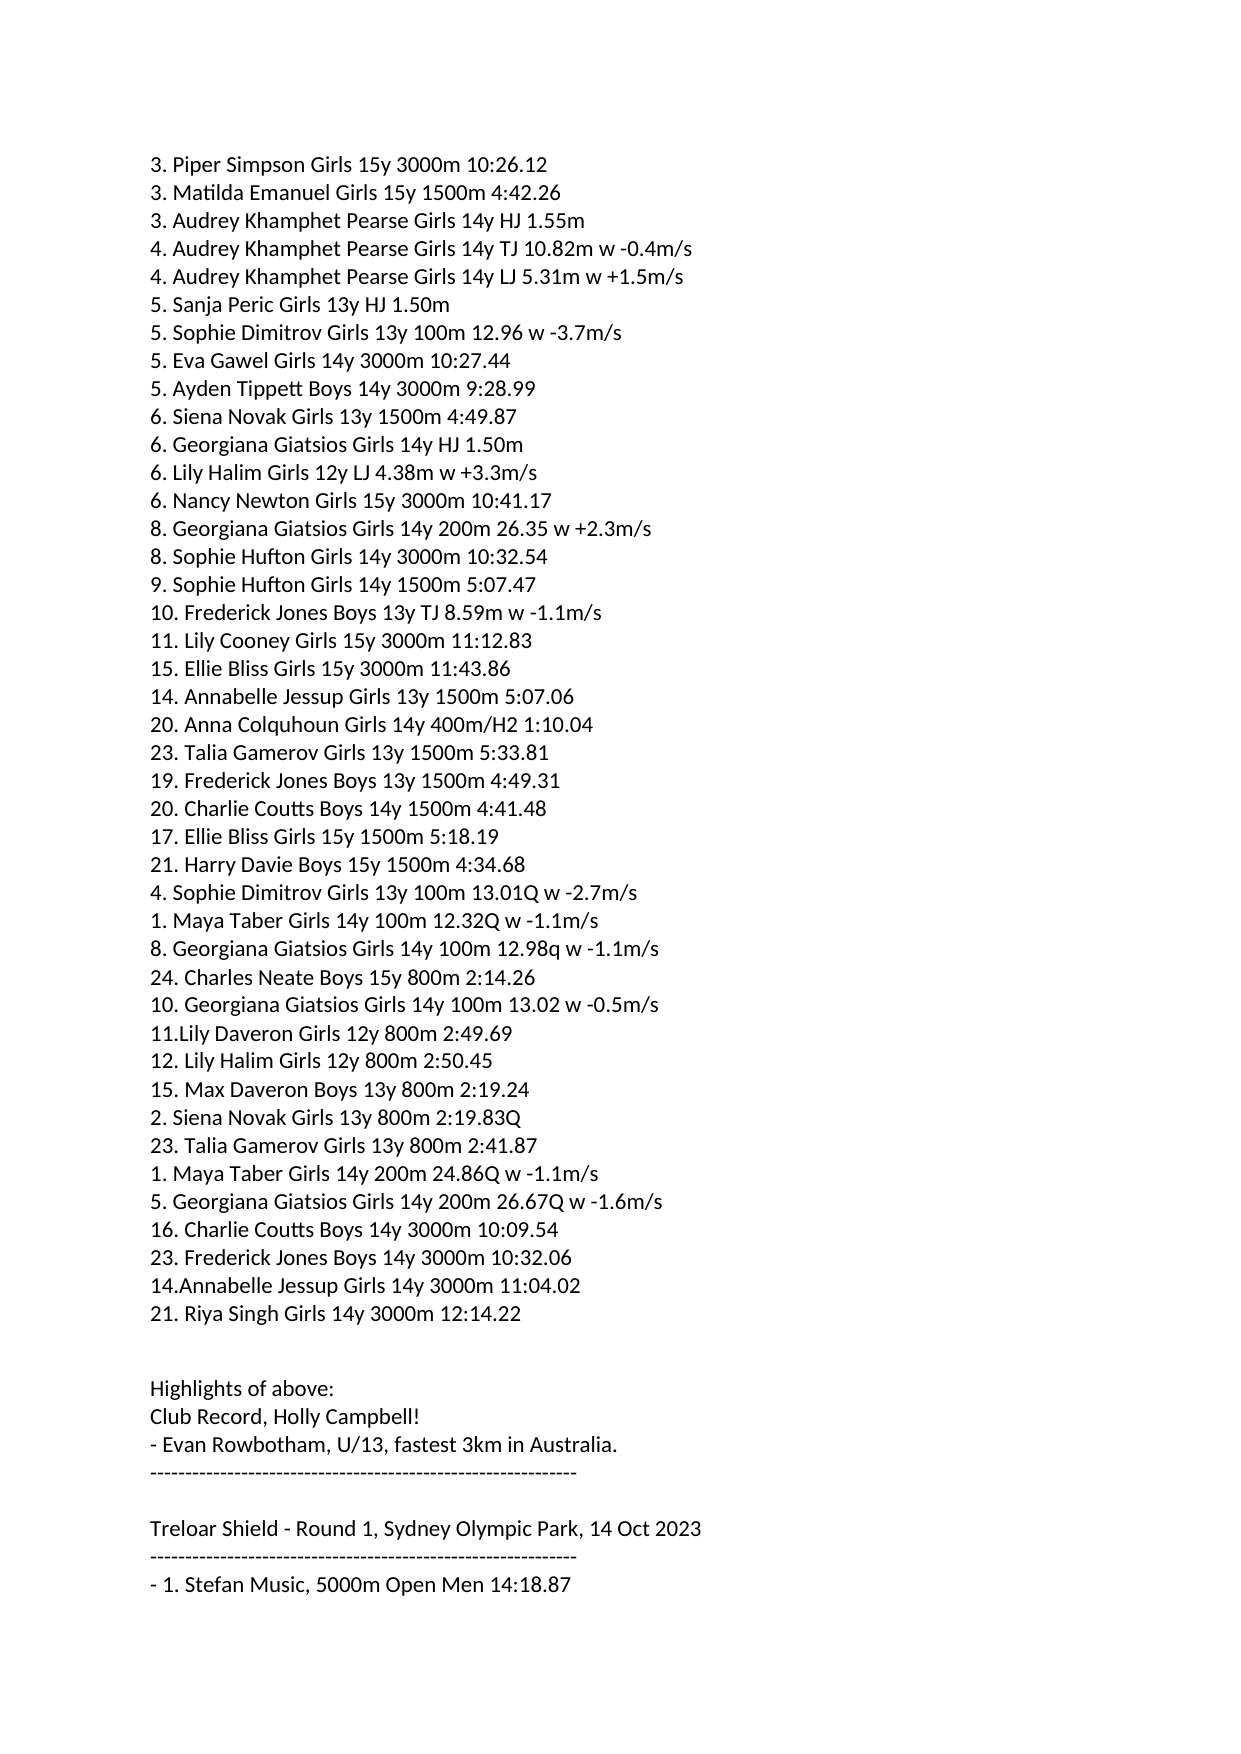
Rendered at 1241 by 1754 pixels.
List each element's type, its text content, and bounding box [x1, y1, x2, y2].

text 24. Charles Neate Boys 15y 800m 2:14.26 [150, 963, 1090, 991]
text 1. Maya Taber Girls 14y 100m 12.32Q w -1.1m/s [150, 907, 1090, 934]
text 10. Frederick Jones Boys 13y TJ 8.59m w -1.1m/s [150, 598, 1090, 626]
text 11.Lily Daveron Girls 12y 800m 2:49.69 [150, 1019, 1090, 1047]
text - Evan Rowbotham, U/13, fastest 3km in Australia. [150, 1430, 1090, 1458]
text 21. Harry Davie Boys 15y 1500m 4:34.68 [150, 851, 1090, 878]
text - 1. Stefan Music, 5000m Open Men 14:18.87 [150, 1570, 1090, 1598]
text ------------------------------------------------------------- [150, 1542, 1090, 1570]
text 5. Eva Gawel Girls 14y 3000m 10:27.44 [150, 346, 1090, 374]
text 14. Annabelle Jessup Girls 13y 1500m 5:07.06 [150, 682, 1090, 710]
text 21. Riya Singh Girls 14y 3000m 12:14.22 [150, 1299, 1090, 1327]
text 8. Sophie Hufton Girls 14y 3000m 10:32.54 [150, 542, 1090, 570]
text 17. Ellie Bliss Girls 15y 1500m 5:18.19 [150, 822, 1090, 851]
text 4. Sophie Dimitrov Girls 13y 100m 13.01Q w -2.7m/s [150, 878, 1090, 907]
text 6. Siena Novak Girls 13y 1500m 4:49.87 [150, 402, 1090, 430]
text 12. Lily Halim Girls 12y 800m 2:50.45 [150, 1047, 1090, 1075]
text 6. Lily Halim Girls 12y LJ 4.38m w +3.3m/s [150, 458, 1090, 486]
text 11. Lily Cooney Girls 15y 3000m 11:12.83 [150, 626, 1090, 654]
text 6. Georgiana Giatsios Girls 14y HJ 1.50m [150, 430, 1090, 458]
text 3. Piper Simpson Girls 15y 3000m 10:26.12 [150, 150, 1090, 178]
text 8. Georgiana Giatsios Girls 14y 200m 26.35 w +2.3m/s [150, 514, 1090, 542]
text 5. Sophie Dimitrov Girls 13y 100m 12.96 w -3.7m/s [150, 318, 1090, 346]
text 15. Max Daveron Boys 13y 800m 2:19.24 [150, 1075, 1090, 1103]
text Highlights of above: [150, 1374, 1090, 1402]
text Club Record, Holly Campbell! [150, 1402, 1090, 1430]
text 5. Sanja Peric Girls 13y HJ 1.50m [150, 290, 1090, 318]
text 19. Frederick Jones Boys 13y 1500m 4:49.31 [150, 766, 1090, 794]
text 16. Charlie Coutts Boys 14y 3000m 10:09.54 [150, 1215, 1090, 1243]
text 3. Matilda Emanuel Girls 15y 1500m 4:42.26 [150, 178, 1090, 206]
text 15. Ellie Bliss Girls 15y 3000m 11:43.86 [150, 654, 1090, 682]
text 1. Maya Taber Girls 14y 200m 24.86Q w -1.1m/s [150, 1159, 1090, 1187]
text 5. Ayden Tippett Boys 14y 3000m 9:28.99 [150, 374, 1090, 402]
text ------------------------------------------------------------- [150, 1458, 1090, 1486]
text 23. Talia Gamerov Girls 13y 1500m 5:33.81 [150, 738, 1090, 766]
text 4. Audrey Khamphet Pearse Girls 14y LJ 5.31m w +1.5m/s [150, 262, 1090, 290]
text 20. Anna Colquhoun Girls 14y 400m/H2 1:10.04 [150, 710, 1090, 738]
text 2. Siena Novak Girls 13y 800m 2:19.83Q [150, 1103, 1090, 1131]
text 10. Georgiana Giatsios Girls 14y 100m 13.02 w -0.5m/s [150, 991, 1090, 1019]
text 23. Talia Gamerov Girls 13y 800m 2:41.87 [150, 1131, 1090, 1159]
text 23. Frederick Jones Boys 14y 3000m 10:32.06 [150, 1243, 1090, 1271]
text 3. Audrey Khamphet Pearse Girls 14y HJ 1.55m [150, 206, 1090, 234]
text 6. Nancy Newton Girls 15y 3000m 10:41.17 [150, 486, 1090, 514]
text 5. Georgiana Giatsios Girls 14y 200m 26.67Q w -1.6m/s [150, 1187, 1090, 1215]
text 20. Charlie Coutts Boys 14y 1500m 4:41.48 [150, 794, 1090, 822]
text 4. Audrey Khamphet Pearse Girls 14y TJ 10.82m w -0.4m/s [150, 234, 1090, 262]
text Treloar Shield - Round 1, Sydney Olympic Park, 14 Oct 2023 [150, 1514, 1090, 1542]
text 8. Georgiana Giatsios Girls 14y 100m 12.98q w -1.1m/s [150, 934, 1090, 963]
text 14.Annabelle Jessup Girls 14y 3000m 11:04.02 [150, 1271, 1090, 1299]
text 9. Sophie Hufton Girls 14y 1500m 5:07.47 [150, 570, 1090, 598]
